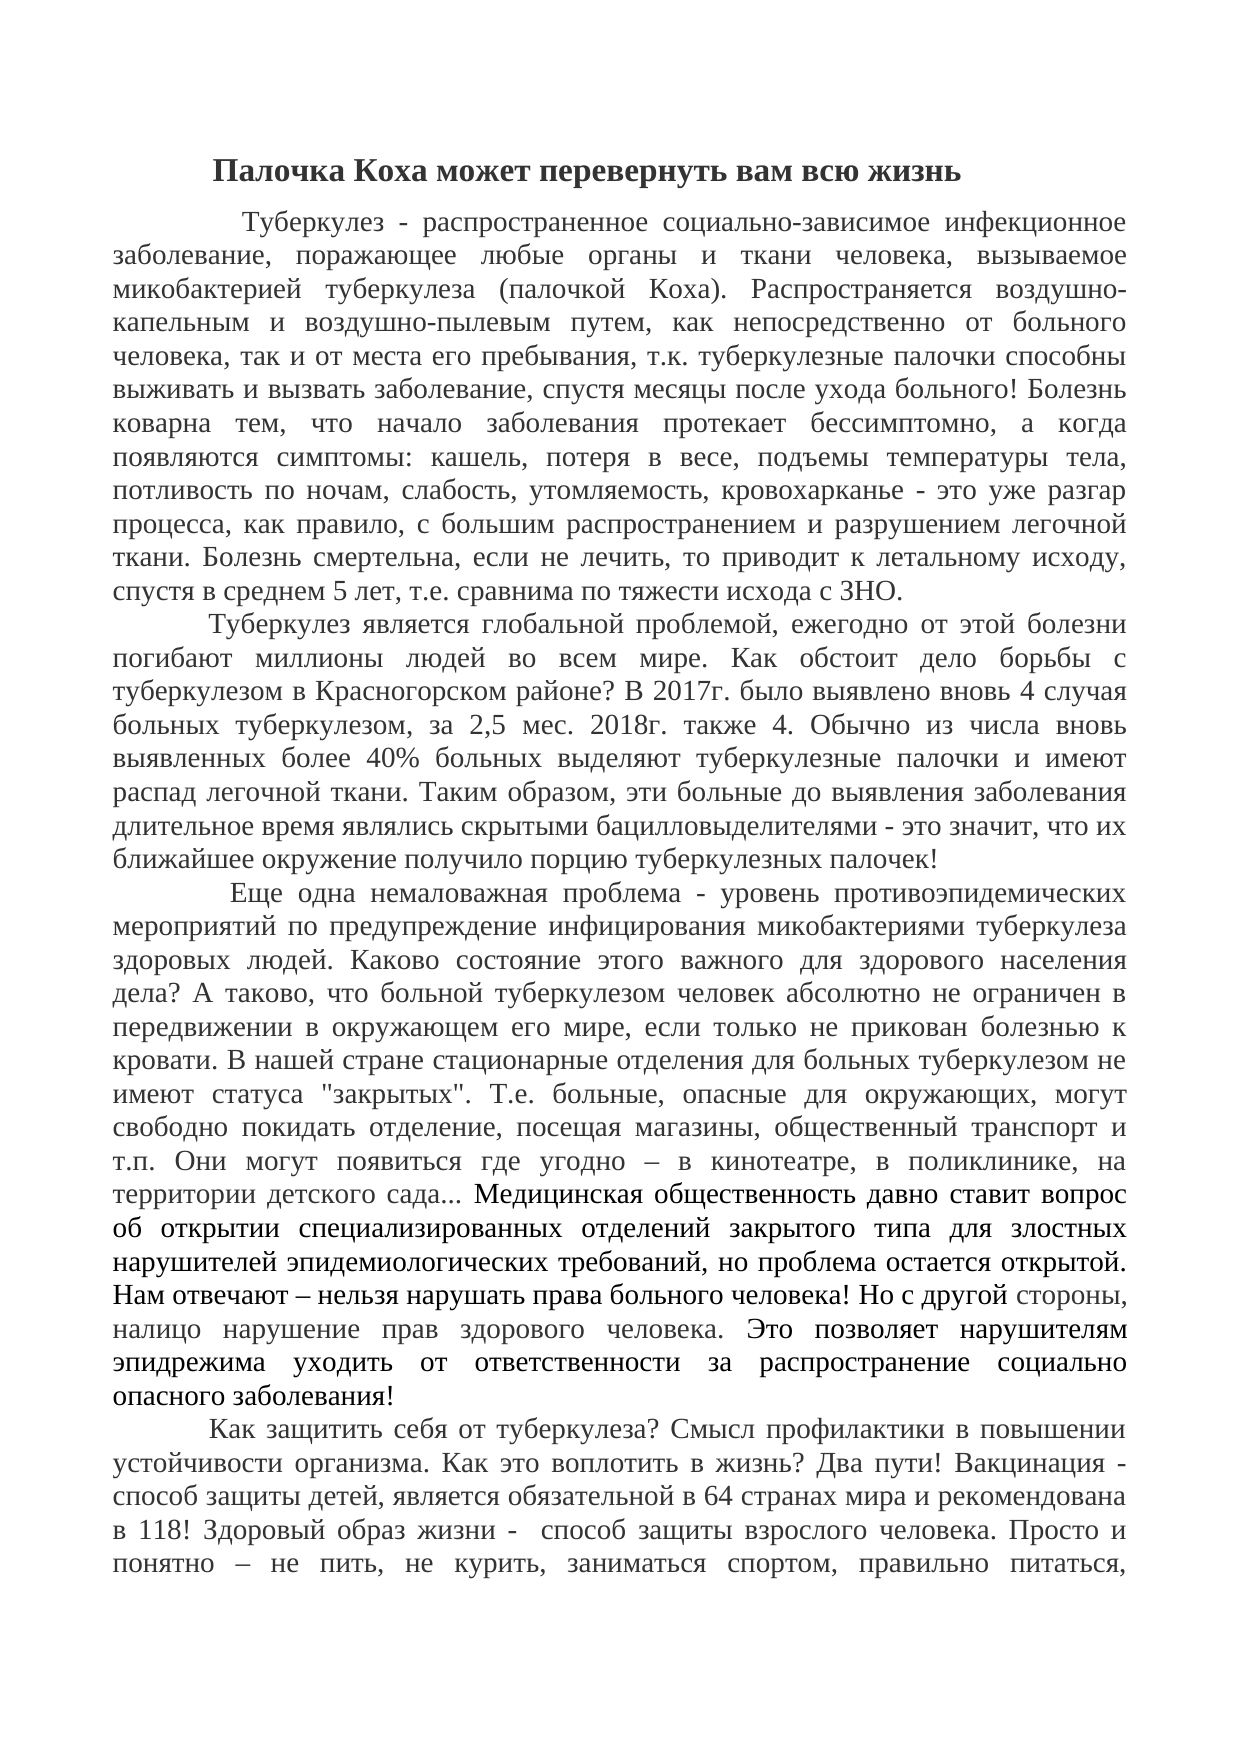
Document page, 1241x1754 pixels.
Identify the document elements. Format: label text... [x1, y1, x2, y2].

text Туберкулез - распространенное социально-зависимое инфекционное заболевание, поражающее любые органы и ткани человека, вызываемое микобактерией туберкулеза (палочкой Коха). Распространяется воздушно-капельным и воздушно-пылевым путем, как непосредственно от больного человека, так и от места его пребывания, т.к. туберкулезные палочки способны выживать и вызвать заболевание, спустя месяцы после ухода больного! Болезнь коварна тем, что начало заболевания протекает бессимптомно, а когда появляются симптомы: кашель, потеря в весе, подъемы температуры тела, потливость по ночам, слабость, утомляемость, кровохарканье - это уже разгар процесса, как правило, с большим распространением и разрушением легочной ткани. Болезнь смертельна, если не лечить, то приводит к летальному исходу, спустя в среднем 5 лет, т.е. сравнима по тяжести исхода с ЗНО. [112, 204, 1128, 606]
text Туберкулез является глобальной проблемой, ежегодно от этой болезни погибают миллионы людей во всем мире. Как обстоит дело борьбы с туберкулезом в Красногорском районе? В 2017г. было выявлено вновь 4 случая больных туберкулезом, за 2,5 мес. 2018г. также 4. Обычно из числа вновь выявленных более 40% больных выделяют туберкулезные палочки и имеют распад легочной ткани. Таким образом, эти больные до выявления заболевания длительное время являлись скрытыми бацилловыделителями - это значит, что их ближайшее окружение получило порцию туберкулезных палочек! [112, 606, 1128, 875]
text Еще одна немаловажная проблема - уровень противоэпидемических мероприятий по предупреждение инфицирования микобактериями туберкулеза здоровых людей. Каково состояние этого важного для здорового населения дела? А таково, что больной туберкулезом человек абсолютно не ограничен в передвижении в окружающем его мире, если только не прикован болезнью к кровати. В нашей стране стационарные отделения для больных туберкулезом не имеют статуса "закрытых". Т.е. больные, опасные для окружающих, могут свободно покидать отделение, посещая магазины, общественный транспорт и т.п. Они могут появиться где угодно – в кинотеатре, в поликлинике, на территории детского сада... Медицинская общественность давно ставит вопрос об открытии специализированных отделений закрытого типа для злостных нарушителей эпидемиологических требований, но проблема остается открытой. Нам отвечают – нельзя нарушать права больного человека! Но с другой стороны, налицо нарушение прав здорового человека. Это позволяет нарушителям эпидрежима уходить от ответственности за распространение социально опасного заболевания! [112, 875, 1128, 1411]
text Палочка Коха может перевернуть вам всю жизнь [112, 150, 1128, 188]
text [112, 1411, 1128, 1579]
